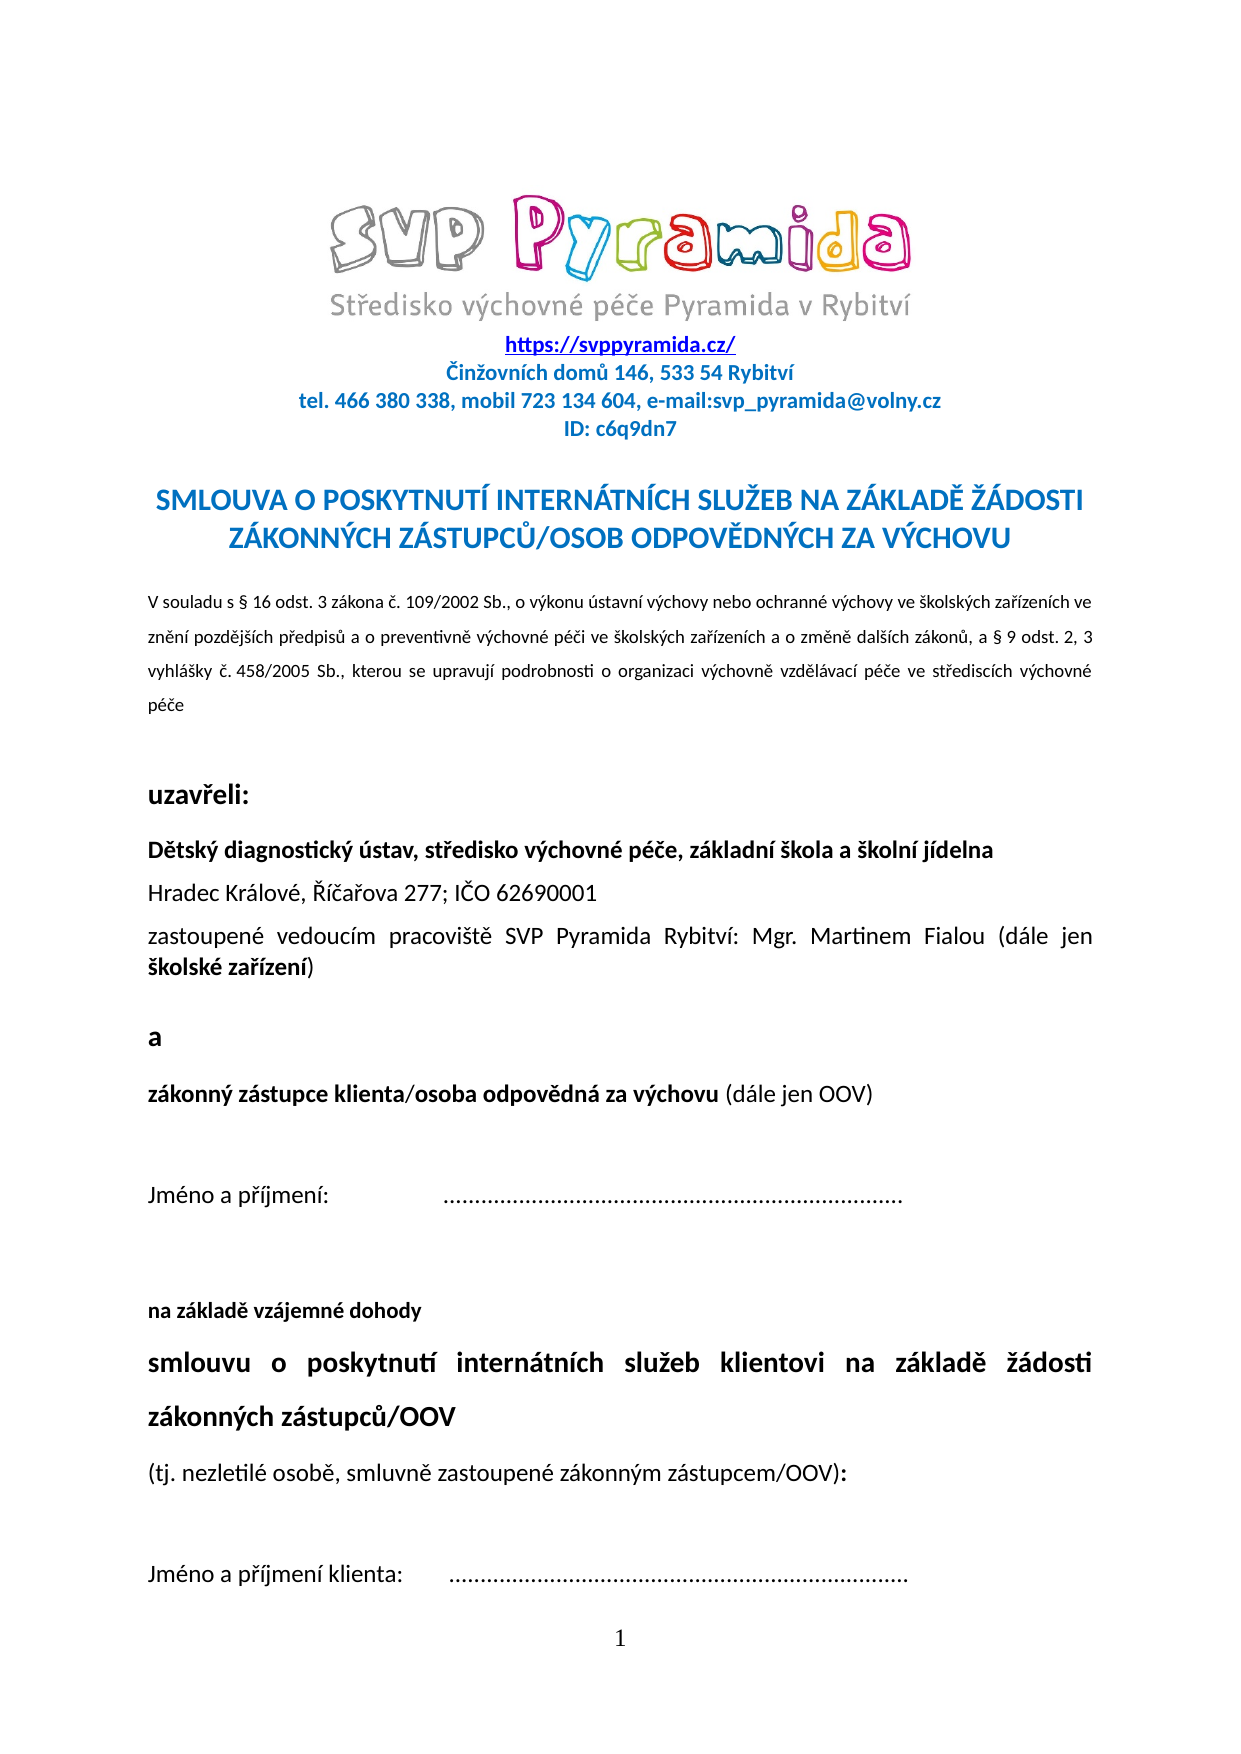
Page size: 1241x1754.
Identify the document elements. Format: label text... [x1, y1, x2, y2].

text ID: c6q9dn7 [148, 414, 1093, 442]
text zastoupené vedoucím pracoviště SVP Pyramida Rybitví: Mgr. Martinem Fialou (dále jen školské zařízení) [148, 921, 1093, 982]
text (tj. nezletilé osobě, smluvně zastoupené zákonným zástupcem/OOV): [148, 1457, 1093, 1488]
text Jméno a příjmení: ......................................................................... [148, 1179, 1093, 1210]
text Jméno a příjmení klienta: ......................................................................... [148, 1559, 1093, 1589]
text https://svppyramida.cz/ [148, 330, 1093, 358]
text Dětský diagnostický ústav, středisko výchovné péče, základní škola a školní jídelna [148, 834, 1093, 865]
text V souladu s § 16 odst. 3 zákona č. 109/2002 Sb., o výkonu ústavní výchovy nebo ochranné výchovy ve školských zařízeních ve znění pozdějších předpisů a o preventivně výchovné péči ve školských zařízeních a o změně dalších zákonů, a § 9 odst. 2, 3 vyhlášky č. 458/2005 Sb., kterou se upravují podrobnosti o organizaci výchovně vzdělávací péče ve střediscích výchovné péče [148, 591, 1093, 717]
text uzavřeli: [148, 776, 1093, 812]
text Činžovních domů 146, 533 54 Rybitví [148, 358, 1093, 386]
text Hradec Králové, Říčařova 277; IČO 62690001 [148, 877, 1093, 908]
text na základě vzájemné dohody [148, 1296, 1093, 1324]
text zákonný zástupce klienta/osoba odpovědná za výchovu (dále jen OOV) [148, 1078, 1093, 1108]
picture [316, 185, 924, 330]
text a [148, 1018, 1093, 1054]
text SMLOUVA O POSKYTNUTÍ INTERNÁTNÍCH SLUŽEB NA ZÁKLADĚ ŽÁDOSTI ZÁKONNÝCH ZÁSTUPCŮ/OSOB ODPOVĚDNÝCH ZA VÝCHOVU [148, 480, 1093, 556]
text smlouvu o poskytnutí internátních služeb klientovi na základě žádosti zákonných zástupců/OOV [148, 1344, 1093, 1433]
text tel. 466 380 338, mobil 723 134 604, e-mail:svp_pyramida@volny.cz [148, 386, 1093, 414]
